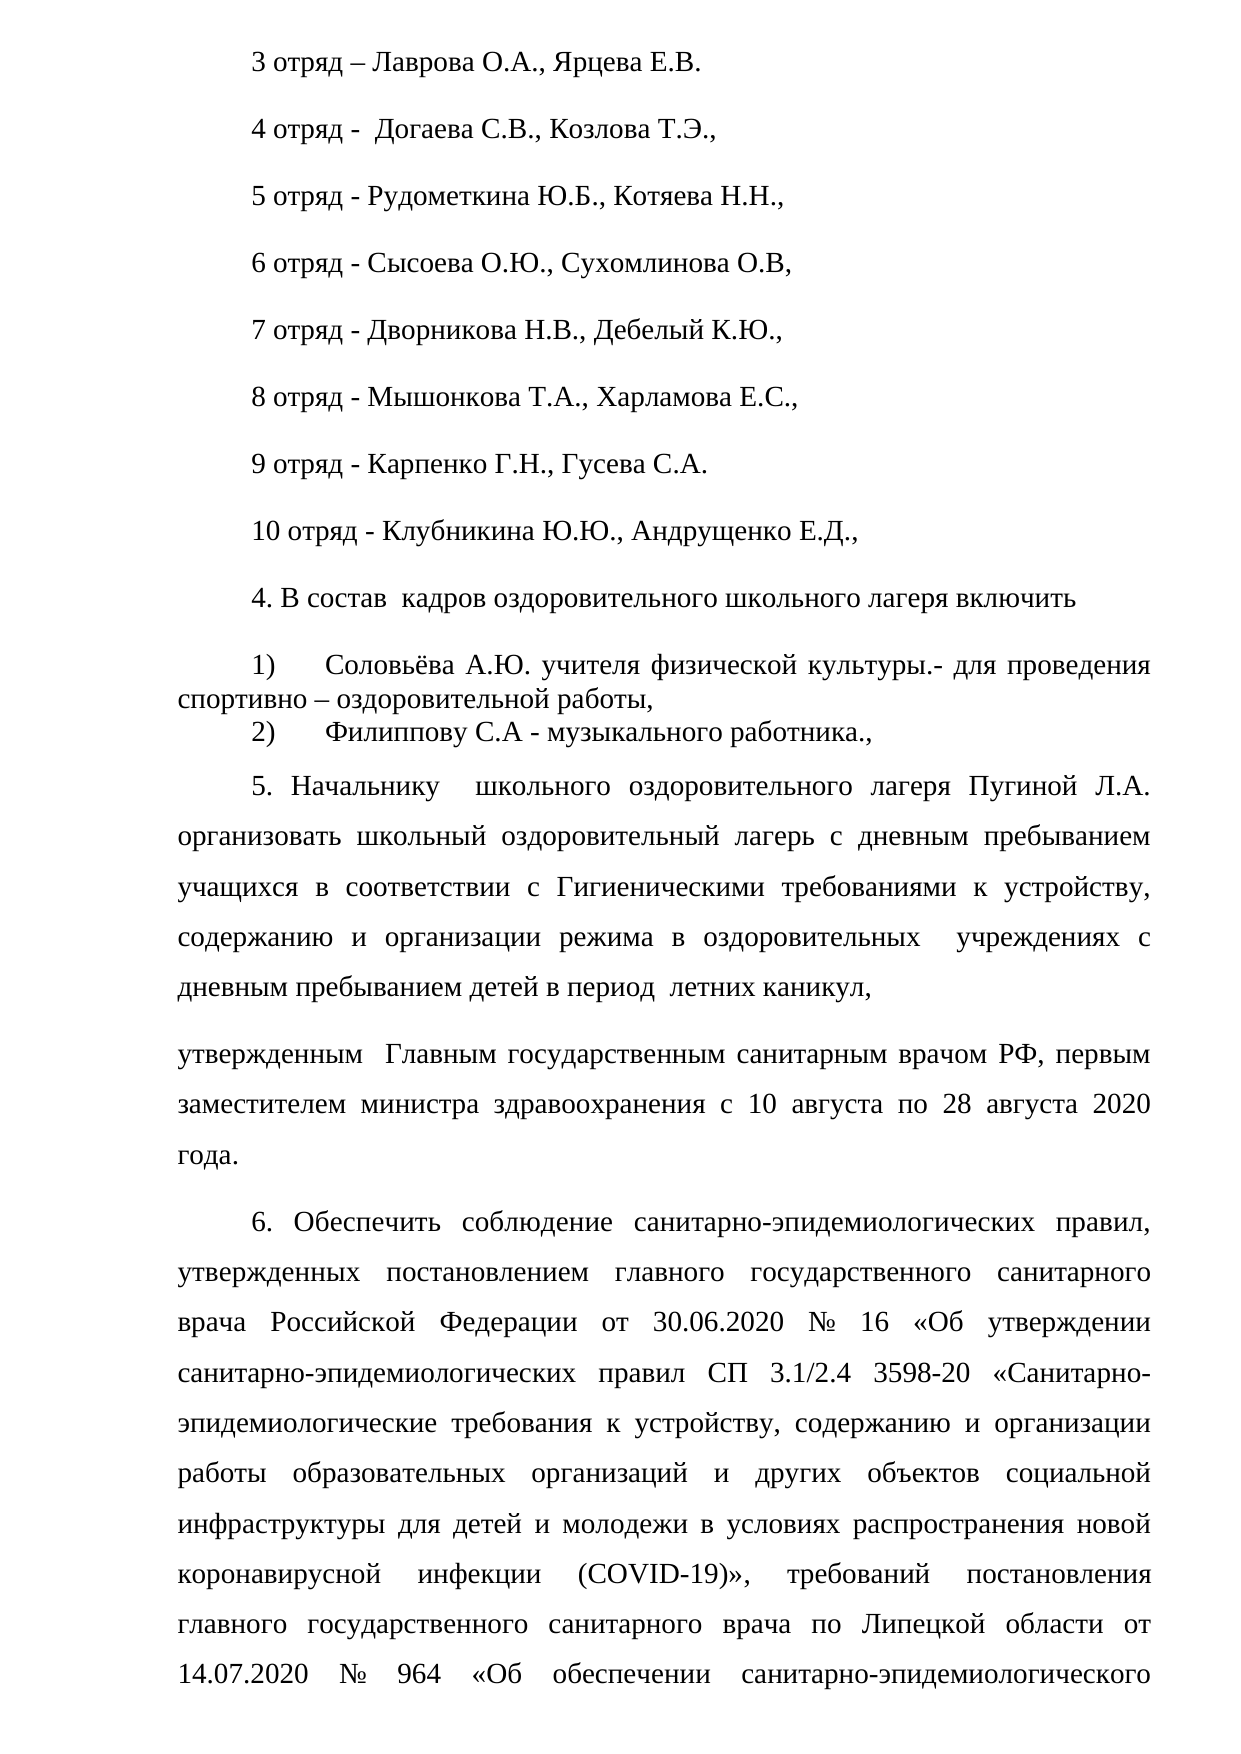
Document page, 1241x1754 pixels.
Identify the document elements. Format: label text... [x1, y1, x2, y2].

text 7 отряд - Дворникова Н.В., Дебелый К.Ю., [177, 312, 1152, 346]
text 4. В состав кадров оздоровительного школьного лагеря включить [177, 580, 1152, 614]
list Соловьёва А.Ю. учителя физической культуры.- для проведения спортивно – оздоровительной работы, [177, 647, 1152, 714]
text 4 отряд - Догаева С.В., Козлова Т.Э., [177, 111, 1152, 145]
text 5. Начальнику школьного оздоровительного лагеря Пугиной Л.А. организовать школьный оздоровительный лагерь с дневным пребыванием учащихся в соответствии с Гигиеническими требованиями к устройству, содержанию и организации режима в оздоровительных учреждениях с дневным пребыванием детей в период летних каникул, [177, 768, 1152, 1003]
text 9 отряд - Карпенко Г.Н., Гусева С.А. [177, 446, 1152, 480]
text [177, 1204, 1152, 1690]
text 8 отряд - Мышонкова Т.А., Харламова Е.С., [177, 379, 1152, 413]
text 3 отряд – Лаврова О.А., Ярцева Е.В. [177, 44, 1152, 78]
list Филиппову С.А - музыкального работника., [177, 714, 1152, 748]
text 6 отряд - Сысоева О.Ю., Сухомлинова О.В, [177, 245, 1152, 279]
text 10 отряд - Клубникина Ю.Ю., Андрущенко Е.Д., [177, 513, 1152, 547]
text утвержденным Главным государственным санитарным врачом РФ, первым заместителем министра здравоохранения с 10 августа по 28 августа 2020 года. [177, 1036, 1152, 1170]
text 5 отряд - Рудометкина Ю.Б., Котяева Н.Н., [177, 178, 1152, 212]
